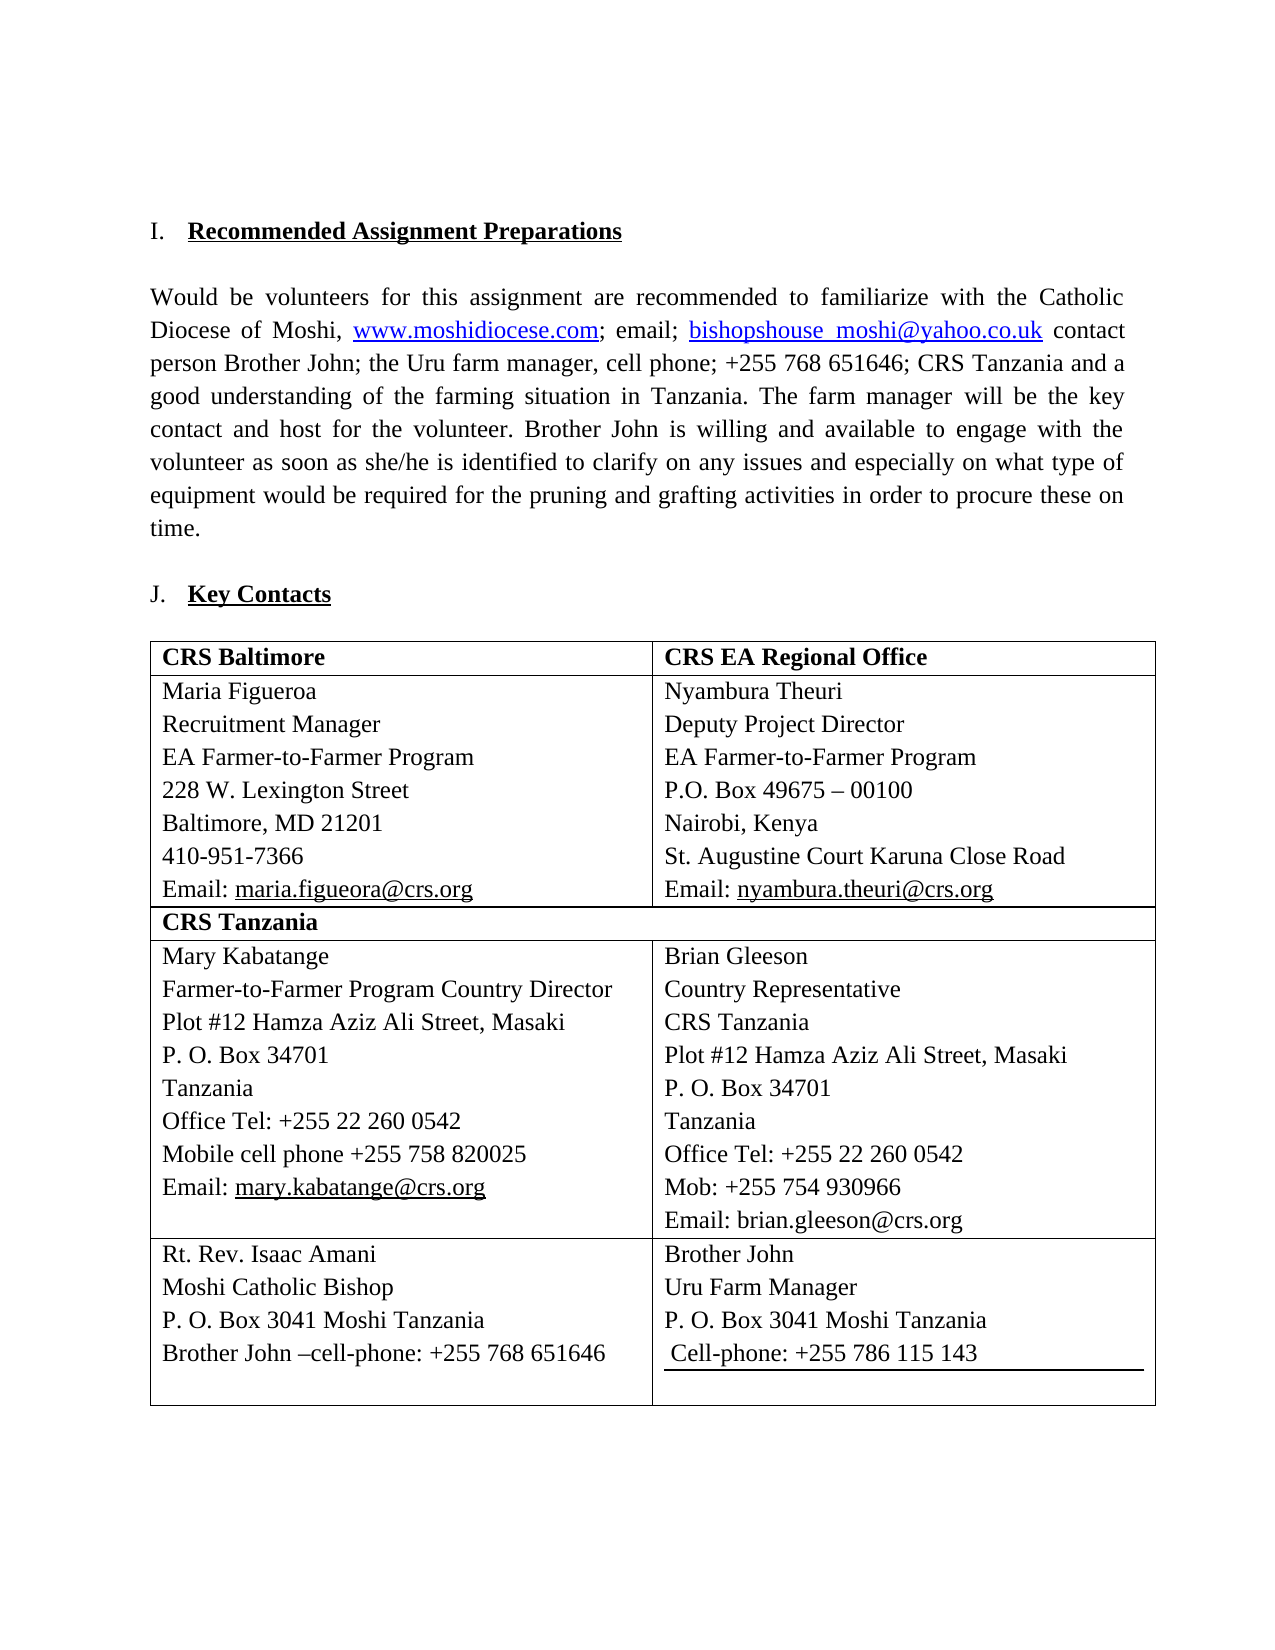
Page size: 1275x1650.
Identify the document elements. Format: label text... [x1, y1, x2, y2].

table_cell Brother John Uru Farm Manager P. O. Box 3041 Moshi Tanzania Cell-phone: +255 786 115 143 [653, 1239, 1155, 1404]
table_header CRS EA Regional Office [653, 642, 1155, 675]
list Recommended Assignment Preparations [150, 216, 1125, 245]
table_cell Maria Figueroa Recruitment Manager EA Farmer-to-Farmer Program 228 W. Lexington Street Baltimore, MD 21201 410-951-7366 Email: maria.figueora@crs.org [151, 676, 652, 906]
list Key Contacts [150, 579, 1125, 608]
table_cell Mary Kabatange Farmer-to-Farmer Program Country Director Plot #12 Hamza Aziz Ali Street, Masaki P. O. Box 34701 Tanzania Office Tel: +255 22 260 0542 Mobile cell phone +255 758 820025 Email: mary.kabatange@crs.org [151, 941, 652, 1238]
table_cell Nyambura Theuri Deputy Project Director EA Farmer-to-Farmer Program P.O. Box 49675 – 00100 Nairobi, Kenya St. Augustine Court Karuna Close Road Email: nyambura.theuri@crs.org [653, 676, 1155, 906]
table_cell CRS Tanzania [151, 908, 1155, 940]
table_cell Rt. Rev. Isaac Amani Moshi Catholic Bishop P. O. Box 3041 Moshi Tanzania Brother John –cell-phone: +255 768 651646 [151, 1239, 652, 1404]
table_header CRS Baltimore [151, 642, 652, 675]
text Would be volunteers for this assignment are recommended to familiarize with the Catholic Diocese of Moshi, www.moshidiocese.com; email; bishopshouse_moshi@yahoo.co.uk contact person Brother John; the Uru farm manager, cell phone; +255 768 651646; CRS Tanzania and a good understanding of the farming situation in Tanzania. The farm manager will be the key contact and host for the volunteer. Brother John is willing and available to engage with the volunteer as soon as she/he is identified to clarify on any issues and especially on what type of equipment would be required for the pruning and grafting activities in order to procure these on time. [150, 282, 1125, 542]
table_cell Brian Gleeson Country Representative CRS Tanzania Plot #12 Hamza Aziz Ali Street, Masaki P. O. Box 34701 Tanzania Office Tel: +255 22 260 0542 Mob: +255 754 930966 Email: brian.gleeson@crs.org [653, 941, 1155, 1238]
